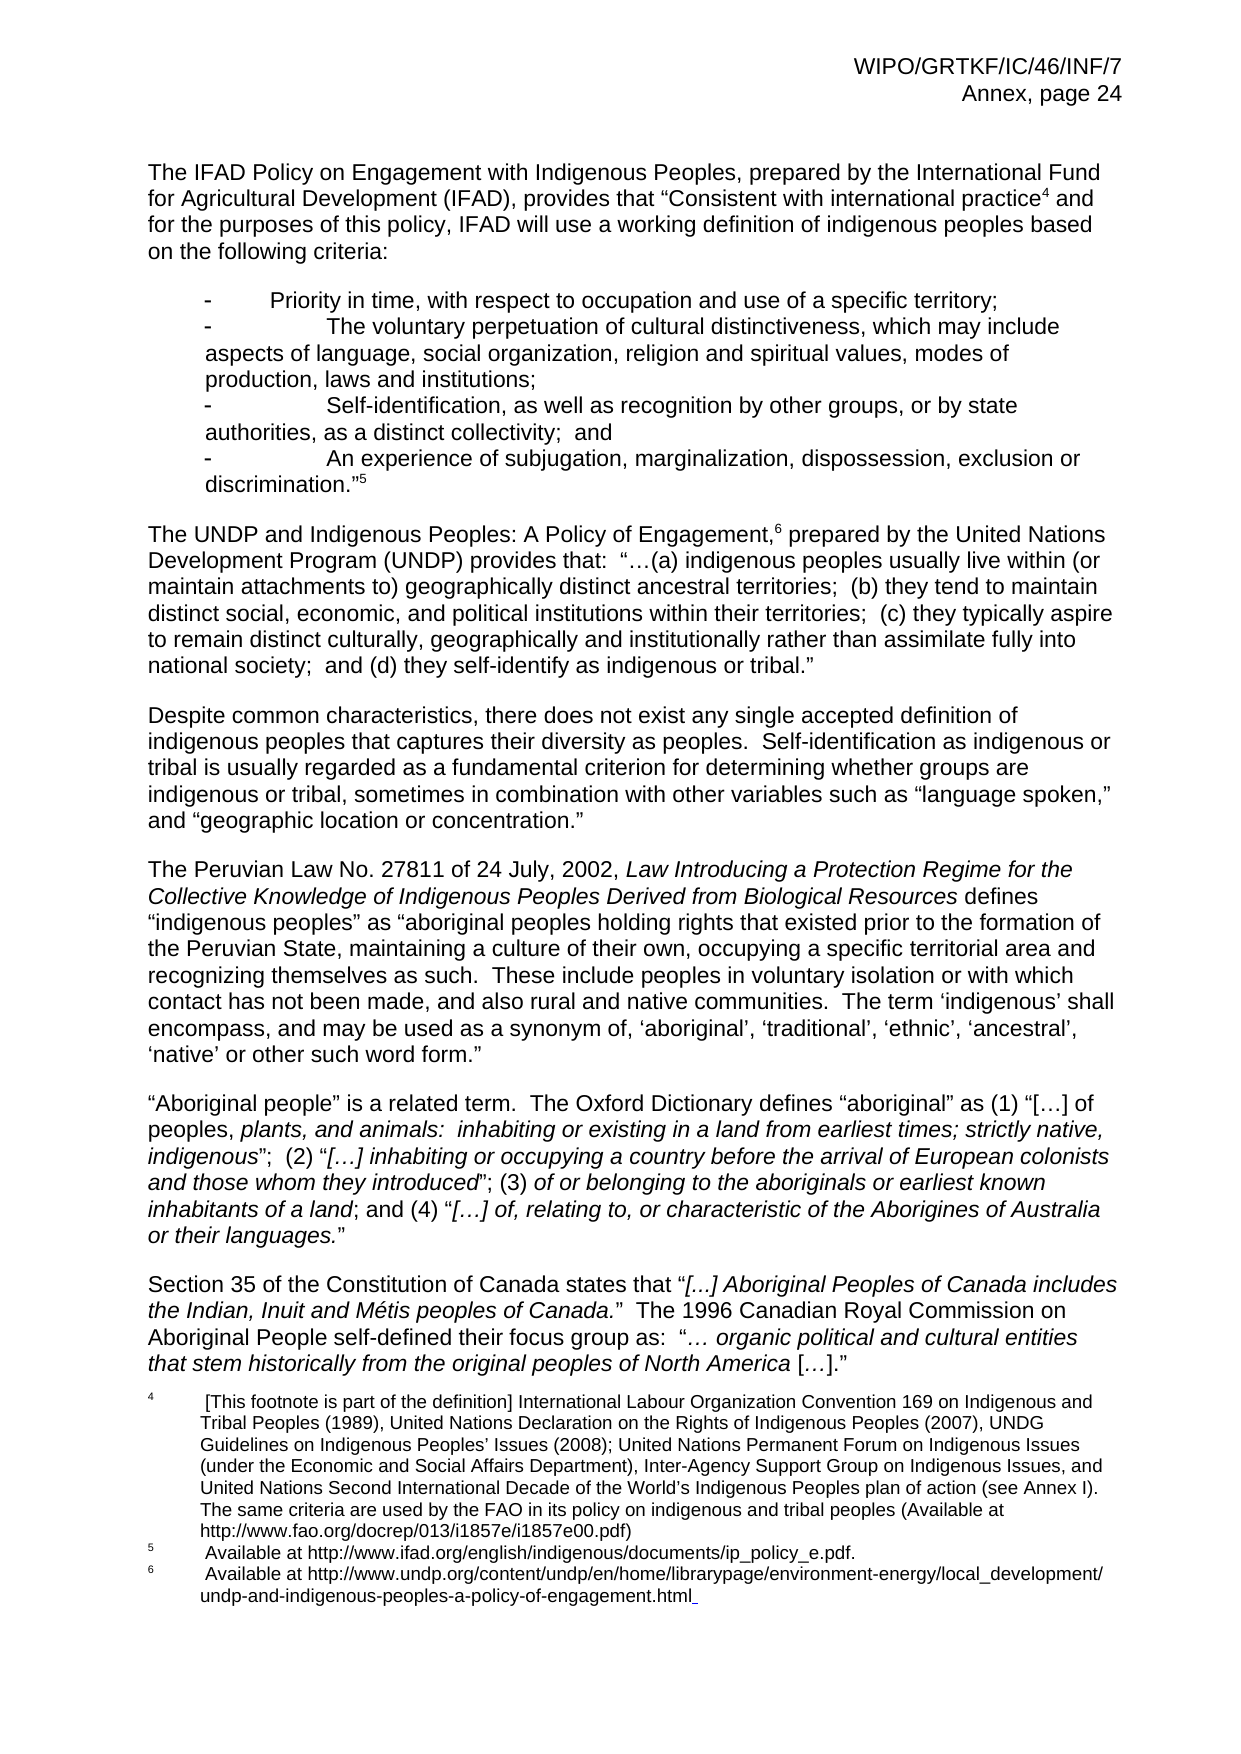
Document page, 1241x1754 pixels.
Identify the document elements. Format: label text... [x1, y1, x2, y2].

text The Peruvian Law No. 27811 of 24 July, 2002, Law Introducing a Protection Regime for the Collective Knowledge of Indigenous Peoples Derived from Biological Resources defines “indigenous peoples” as “aboriginal peoples holding rights that existed prior to the formation of the Peruvian State, maintaining a culture of their own, occupying a specific territorial area and recognizing themselves as such. These include peoples in voluntary isolation or with which contact has not been made, and also rural and native communities. The term ‘indigenous’ shall encompass, and may be used as a synonym of, ‘aboriginal’, ‘traditional’, ‘ethnic’, ‘ancestral’, ‘native’ or other such word form.” [148, 856, 1122, 1067]
text The IFAD Policy on Engagement with Indigenous Peoples, prepared by the International Fund for Agricultural Development (IFAD), provides that “Consistent with international practice and for the purposes of this policy, IFAD will use a working definition of indigenous peoples based on the following criteria: [148, 158, 1122, 264]
list An experience of subjugation, marginalization, dispossession, exclusion or discrimination.” [204, 445, 1122, 498]
text “Aboriginal people” is a related term. The Oxford Dictionary defines “aboriginal” as (1) “[…] of peoples, plants, and animals: inhabiting or existing in a land from earliest times; strictly native, indigenous”; (2) “[…] inhabiting or occupying a country before the arrival of European colonists and those whom they introduced”; (3) of or belonging to the aboriginals or earliest known inhabitants of a land; and (4) “[…] of, relating to, or characteristic of the Aborigines of Australia or their languages.” [148, 1090, 1122, 1248]
list Self-identification, as well as recognition by other groups, or by state authorities, as a distinct collectivity; and [204, 392, 1122, 445]
list Priority in time, with respect to occupation and use of a specific territory; [204, 287, 1122, 313]
text Despite common characteristics, there does not exist any single accepted definition of indigenous peoples that captures their diversity as peoples. Self-identification as indigenous or tribal is usually regarded as a fundamental criterion for determining whether groups are indigenous or tribal, sometimes in combination with other variables such as “language spoken,” and “geographic location or concentration.” [148, 702, 1122, 833]
text Section 35 of the Constitution of Canada states that “[...] Aboriginal Peoples of Canada includes the Indian, Inuit and Métis peoples of Canada.” The 1996 Canadian Royal Commission on Aboriginal People self-defined their focus group as: “… organic political and cultural entities that stem historically from the original peoples of North America […].” [148, 1271, 1122, 1377]
list The voluntary perpetuation of cultural distinctiveness, which may include aspects of language, social organization, religion and spiritual values, modes of production, laws and institutions; [204, 313, 1122, 392]
text The UNDP and Indigenous Peoples: A Policy of Engagement, prepared by the United Nations Development Program (UNDP) provides that: “…(a) indigenous peoples usually live within (or maintain attachments to) geographically distinct ancestral territories; (b) they tend to maintain distinct social, economic, and political institutions within their territories; (c) they typically aspire to remain distinct culturally, geographically and institutionally rather than assimilate fully into national society; and (d) they self-identify as indigenous or tribal.” [148, 521, 1122, 679]
